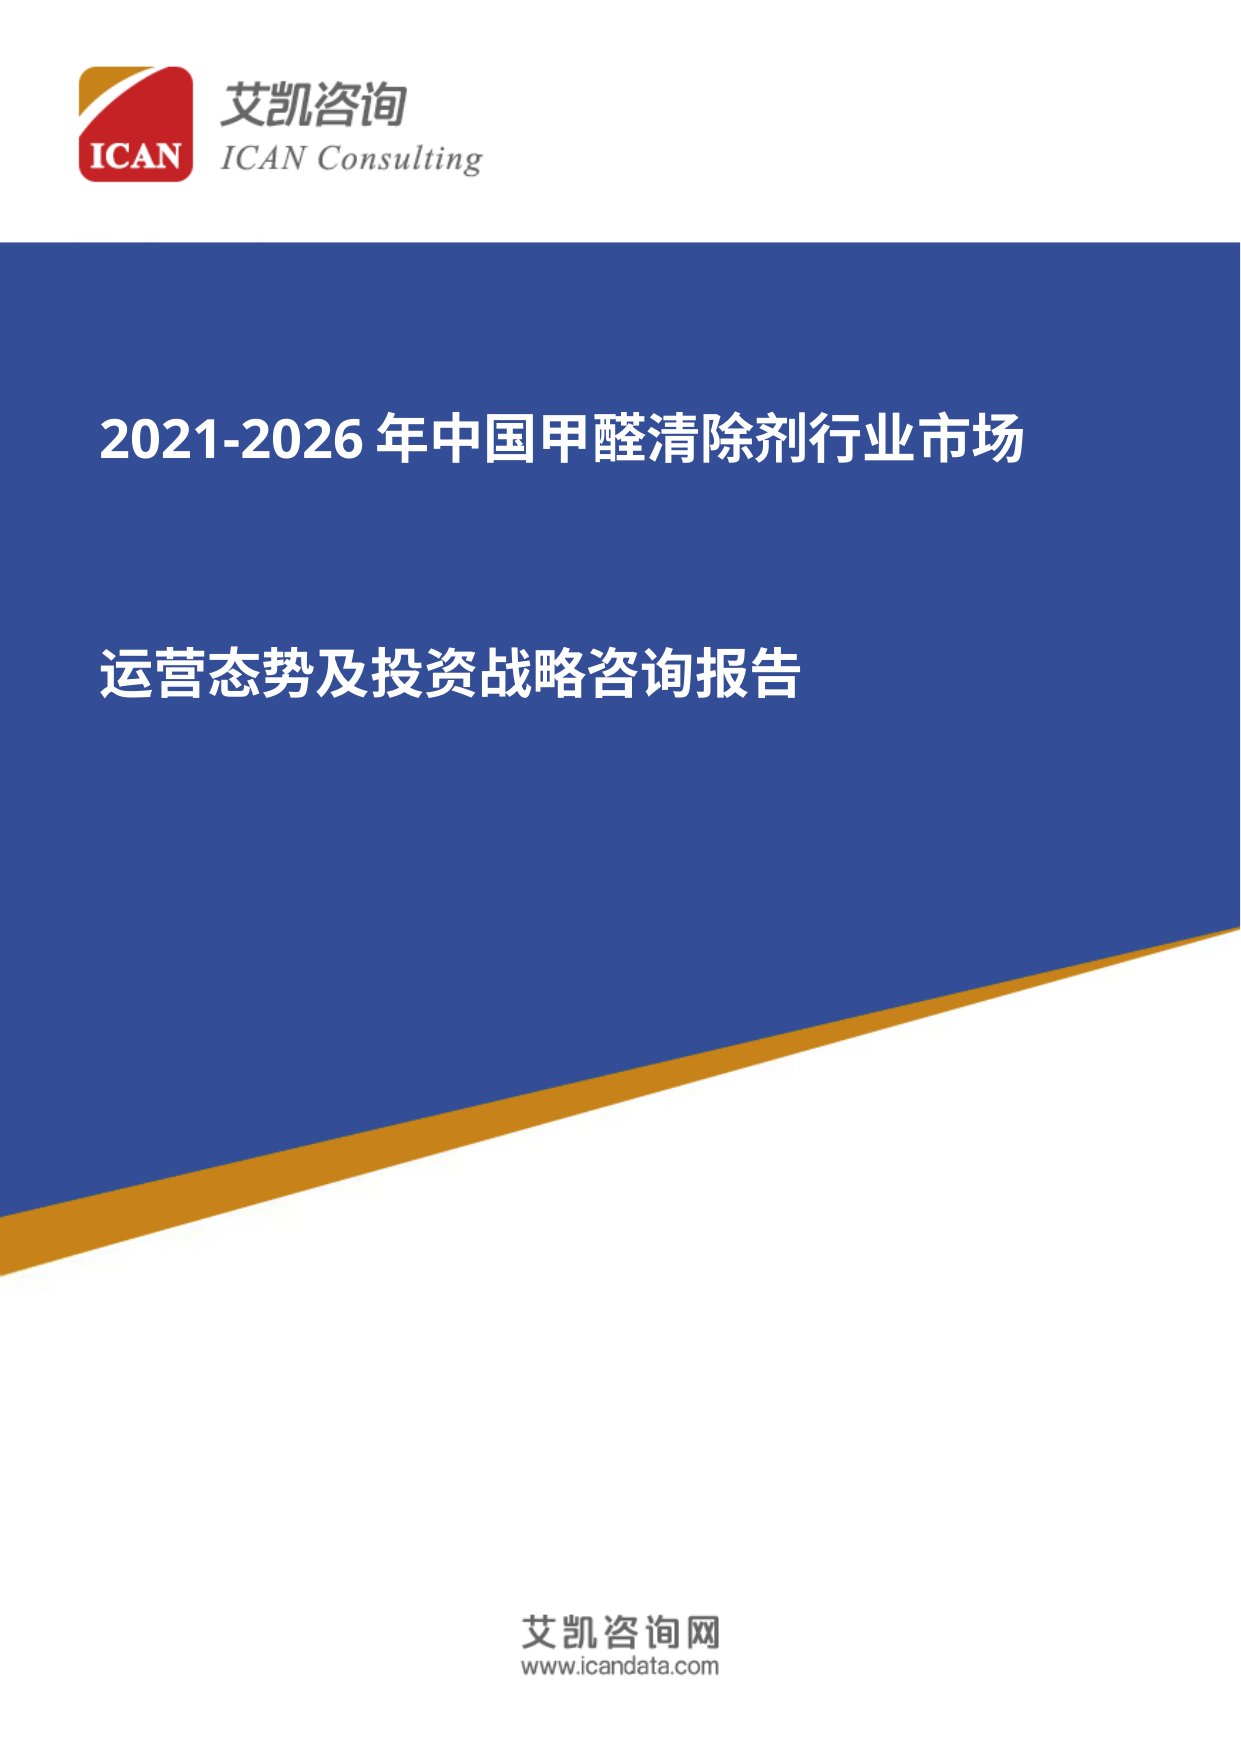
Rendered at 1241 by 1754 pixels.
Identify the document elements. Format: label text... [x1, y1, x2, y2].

subtitle 2021-2026年中国甲醛清除剂行业市场运营态势及投资战略咨询报告 [99, 386, 1053, 718]
picture [0, 5, 1241, 1754]
